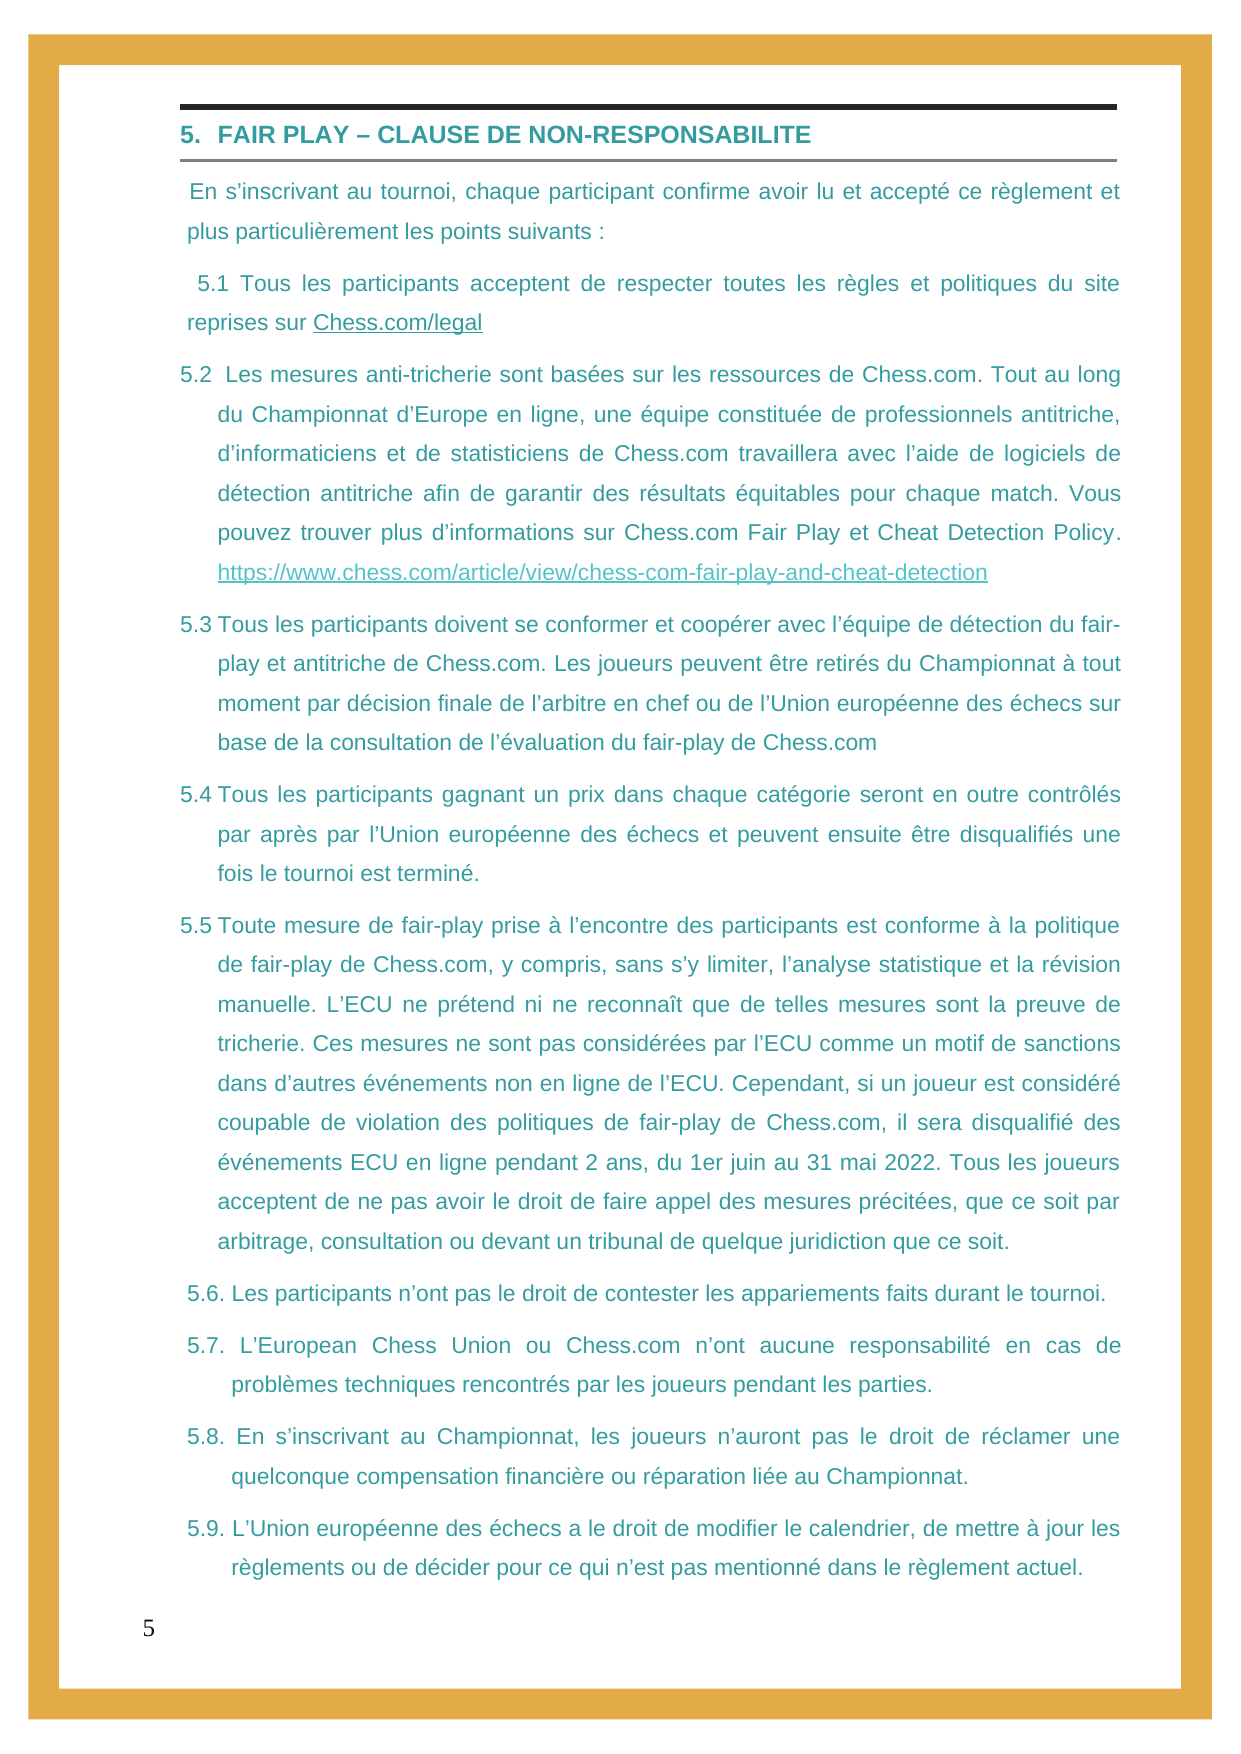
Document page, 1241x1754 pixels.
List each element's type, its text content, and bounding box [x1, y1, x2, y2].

list Tous les participants doivent se conformer et coopérer avec l’équipe de détection du fair-play et antitriche de Chess.com. Les joueurs peuvent être retirés du Championnat à tout moment par décision finale de l’arbitre en chef ou de l’Union européenne des échecs sur base de la consultation de l’évaluation du fair-play de Chess.com [180, 611, 1122, 755]
list Toute mesure de fair-play prise à l’encontre des participants est conforme à la politique de fair-play de Chess.com, y compris, sans s’y limiter, l’analyse statistique et la révision manuelle. L’ECU ne prétend ni ne reconnaît que de telles mesures sont la preuve de tricherie. Ces mesures ne sont pas considérées par l’ECU comme un motif de sanctions dans d’autres événements non en ligne de l’ECU. Cependant, si un joueur est considéré coupable de violation des politiques de fair-play de Chess.com, il sera disqualifié des événements ECU en ligne pendant 2 ans, du 1er juin au 31 mai 2022. Tous les joueurs acceptent de ne pas avoir le droit de faire appel des mesures précitées, que ce soit par arbitrage, consultation ou devant un tribunal de quelque juridiction que ce soit. [180, 912, 1122, 1254]
subtitle Fair play – CLAUSE DE NON-RESPONSABILITE [180, 110, 1117, 159]
list 5.7. L’European Chess Union ou Chess.com n’ont aucune responsabilité en cas de problèmes techniques rencontrés par les joueurs pendant les parties. [187, 1332, 1122, 1398]
list Tous les participants gagnant un prix dans chaque catégorie seront en outre contrôlés par après par l’Union européenne des échecs et peuvent ensuite être disqualifiés une fois le tournoi est terminé. [180, 781, 1122, 886]
list Les mesures anti-tricherie sont basées sur les ressources de Chess.com. Tout au long du Championnat d’Europe en ligne, une équipe constituée de professionnels antitriche, d’informaticiens et de statisticiens de Chess.com travaillera avec l’aide de logiciels de détection antitriche afin de garantir des résultats équitables pour chaque match. Vous pouvez trouver plus d’informations sur Chess.com Fair Play et Cheat Detection Policy. https://www.chess.com/article/view/chess-com-fair-play-and-cheat-detection [180, 361, 1122, 585]
list 5.9. L’Union européenne des échecs a le droit de modifier le calendrier, de mettre à jour les règlements ou de décider pour ce qui n’est pas mentionné dans le règlement actuel. [187, 1515, 1122, 1581]
list En s’inscrivant au tournoi, chaque participant confirme avoir lu et accepté ce règlement et plus particulièrement les points suivants : [164, 178, 1122, 244]
list 5.1 Tous les participants acceptent de respecter toutes les règles et politiques du site reprises sur Chess.com/legal [164, 270, 1122, 336]
list 5.6. Les participants n’ont pas le droit de contester les appariements faits durant le tournoi. [187, 1280, 1122, 1306]
list 5.8. En s’inscrivant au Championnat, les joueurs n’auront pas le droit de réclamer une quelconque compensation financière ou réparation liée au Championnat. [187, 1423, 1122, 1489]
